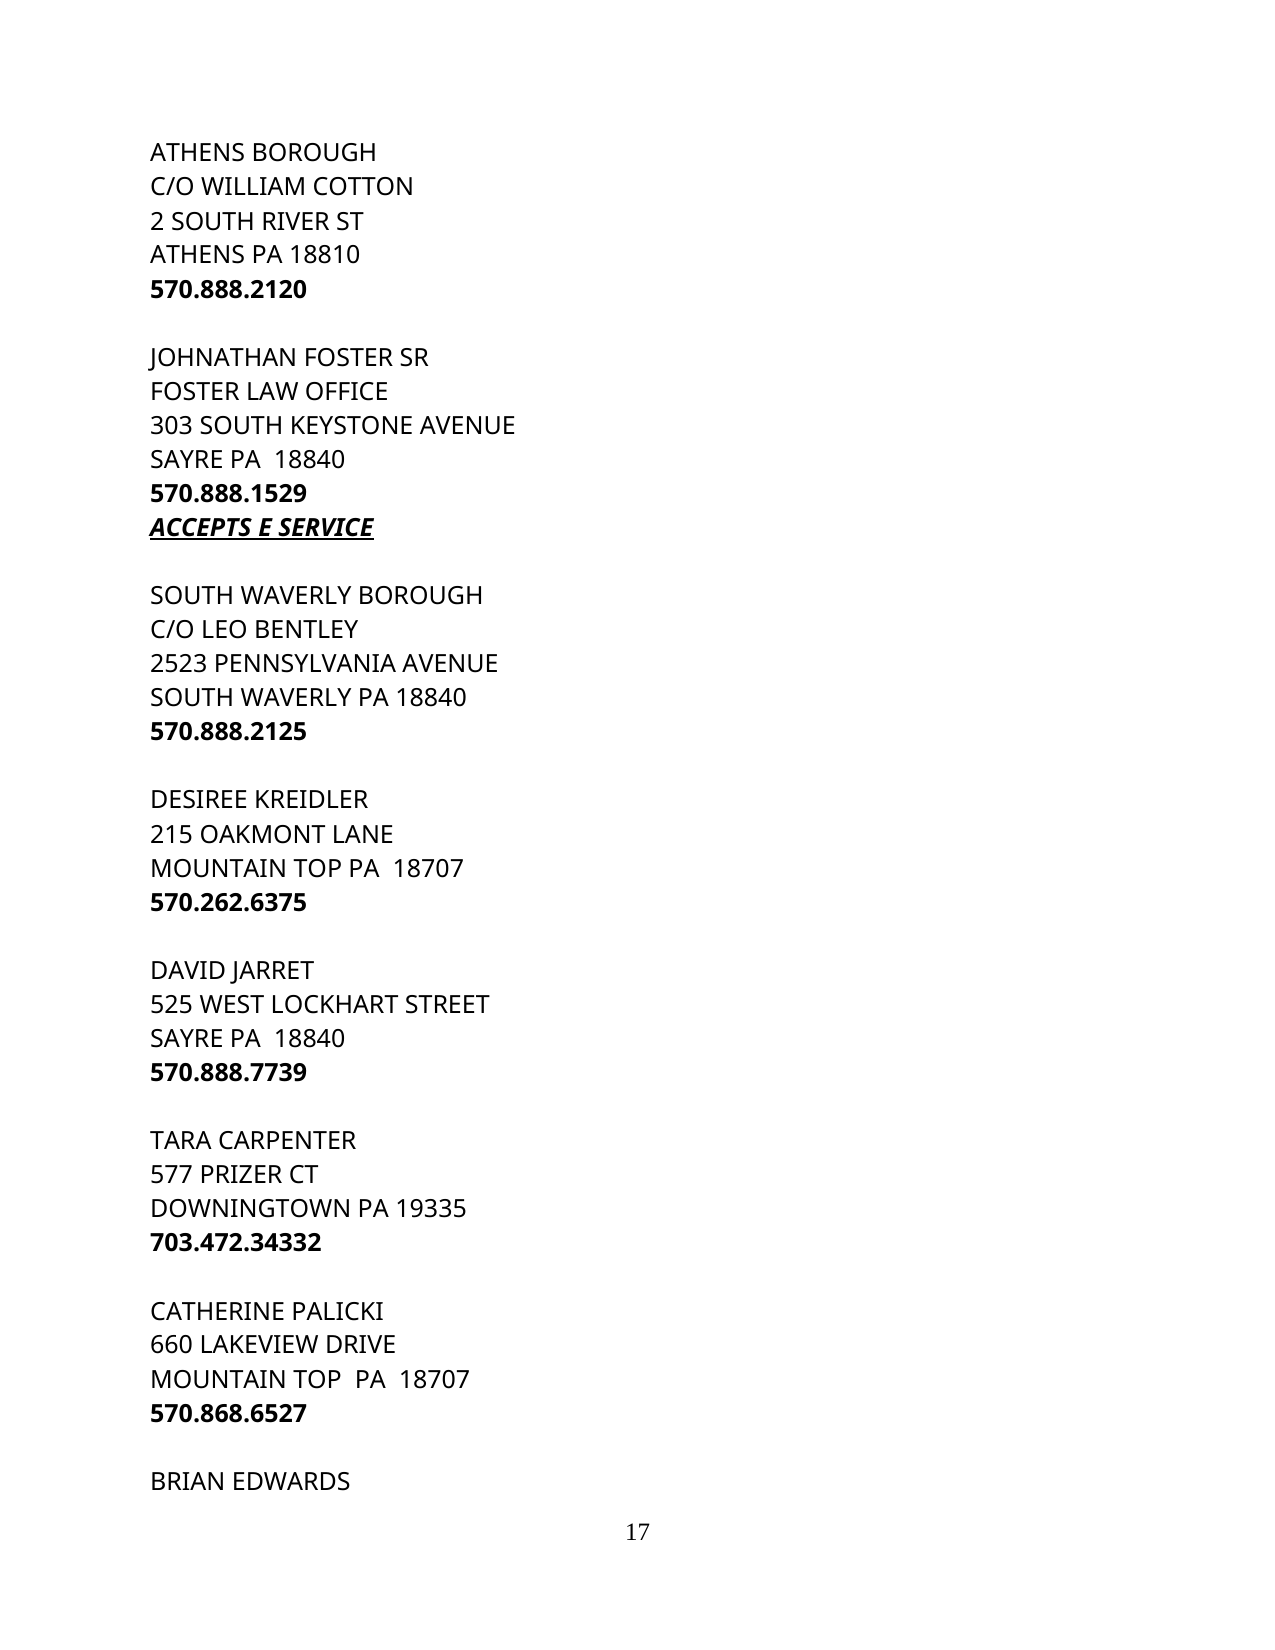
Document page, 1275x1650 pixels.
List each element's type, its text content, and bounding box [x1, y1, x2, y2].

text ACCEPTS E SERVICE [150, 510, 1125, 544]
text SOUTH WAVERLY PA 18840 [150, 680, 1125, 714]
text 703.472.34332 [150, 1225, 1125, 1259]
text MOUNTAIN TOP PA 18707 [150, 850, 1125, 884]
text 570.888.7739 [150, 1055, 1125, 1089]
text DAVID JARRET [150, 952, 1125, 987]
text 2523 PENNSYLVANIA AVENUE [150, 646, 1125, 680]
text ATHENS BOROUGH [150, 135, 1125, 169]
text BRIAN EDWARDS [150, 1463, 1125, 1497]
text SOUTH WAVERLY BOROUGH [150, 578, 1125, 612]
text C/O LEO BENTLEY [150, 612, 1125, 646]
text JOHNATHAN FOSTER SR [150, 339, 1125, 373]
text SAYRE PA 18840 [150, 442, 1125, 476]
text 303 SOUTH KEYSTONE AVENUE [150, 407, 1125, 442]
text 215 OAKMONT LANE [150, 816, 1125, 850]
text 525 WEST LOCKHART STREET [150, 987, 1125, 1021]
text TARA CARPENTER [150, 1123, 1125, 1157]
text 570.888.2120 [150, 271, 1125, 305]
text ATHENS PA 18810 [150, 237, 1125, 271]
text 660 LAKEVIEW DRIVE [150, 1327, 1125, 1361]
text 2 SOUTH RIVER ST [150, 203, 1125, 237]
text 570.868.6527 [150, 1395, 1125, 1429]
text C/O WILLIAM COTTON [150, 169, 1125, 203]
text FOSTER LAW OFFICE [150, 373, 1125, 407]
text DESIREE KREIDLER [150, 782, 1125, 816]
text MOUNTAIN TOP PA 18707 [150, 1361, 1125, 1395]
text 570.262.6375 [150, 884, 1125, 918]
text SAYRE PA 18840 [150, 1021, 1125, 1055]
text DOWNINGTOWN PA 19335 [150, 1191, 1125, 1225]
text 570.888.2125 [150, 714, 1125, 748]
text CATHERINE PALICKI [150, 1293, 1125, 1327]
text 570.888.1529 [150, 476, 1125, 510]
text 577 PRIZER CT [150, 1157, 1125, 1191]
